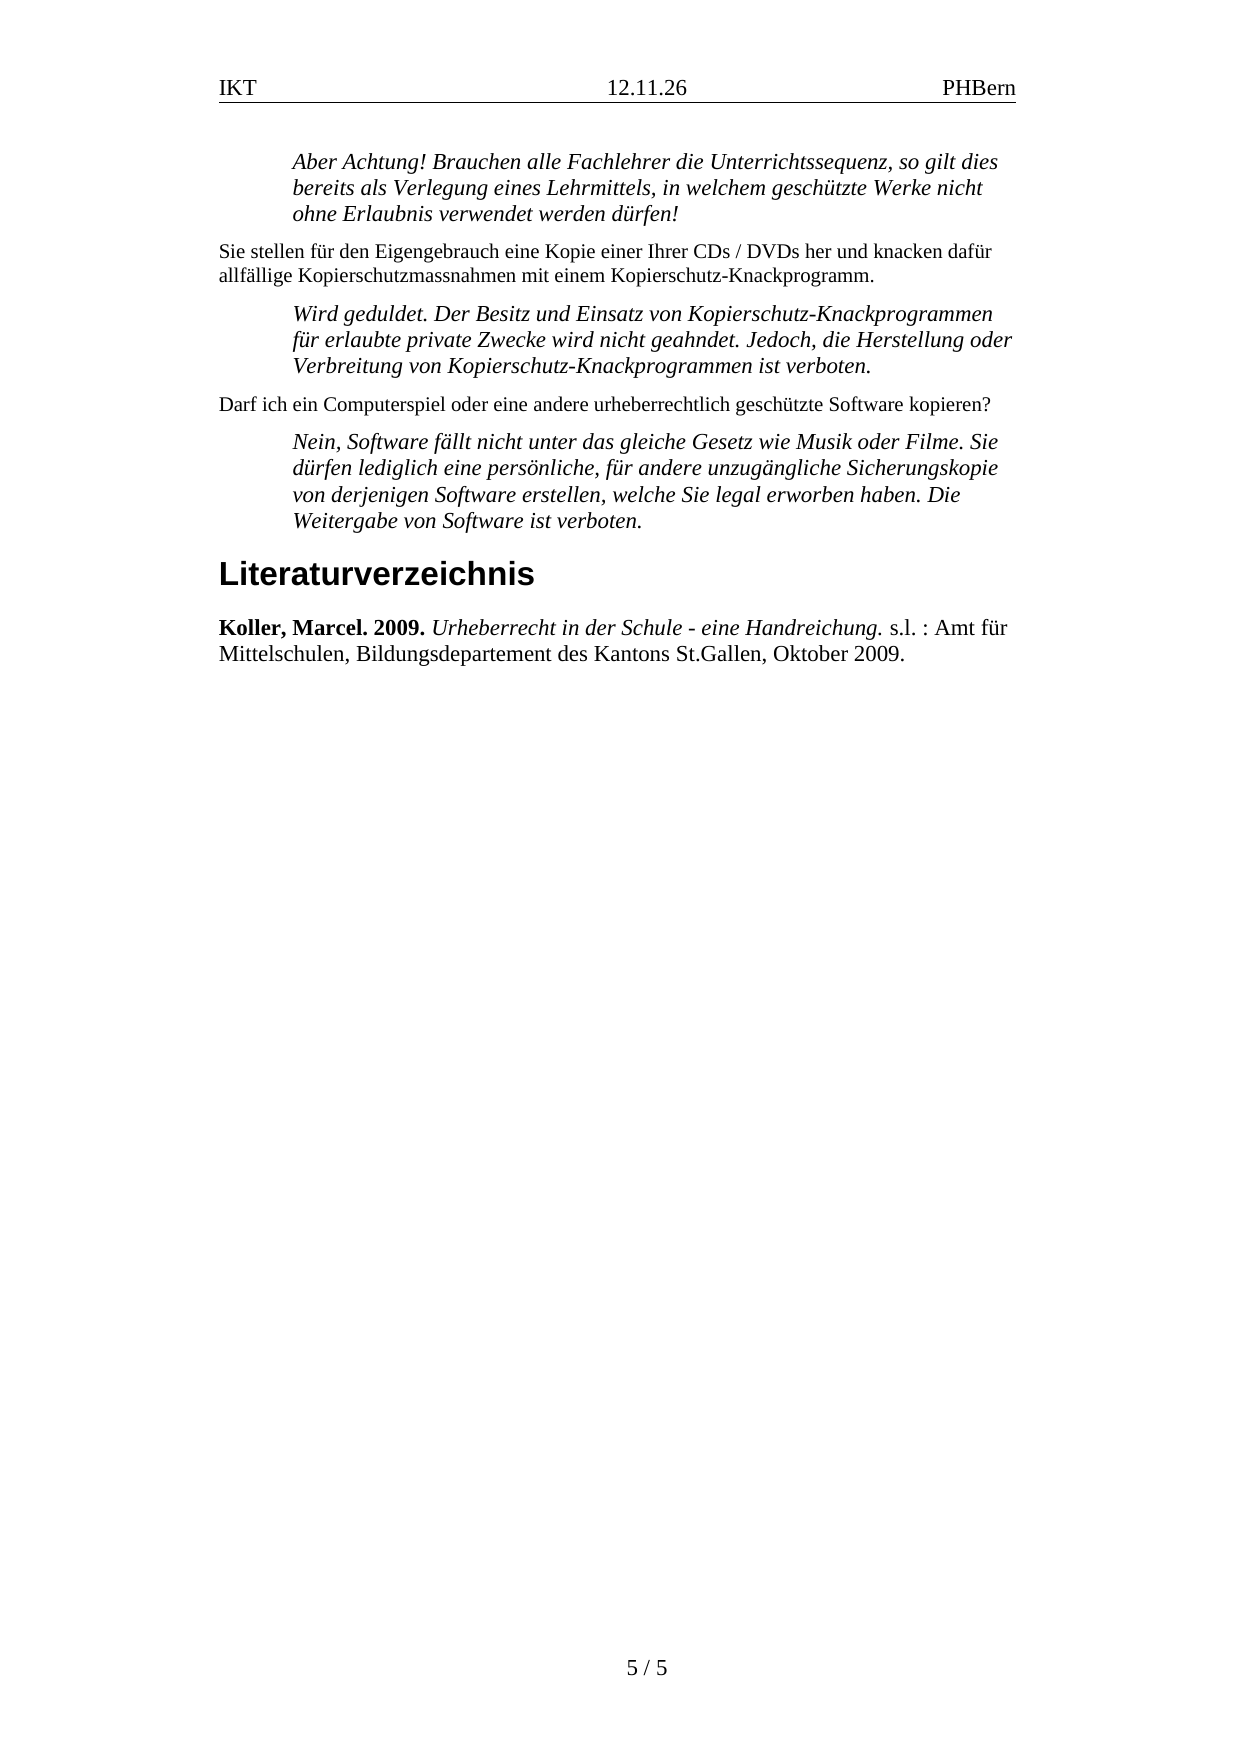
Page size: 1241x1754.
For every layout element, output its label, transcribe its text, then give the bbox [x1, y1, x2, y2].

text Nein, Software fällt nicht unter das gleiche Gesetz wie Musik oder Filme. Sie dürfen lediglich eine persönliche, für andere unzugängliche Sicherungskopie von derjenigen Software erstellen, welche Sie legal erworben haben. Die Weitergabe von Software ist verboten. [292, 428, 1022, 533]
text Wird geduldet. Der Besitz und Einsatz von Kopierschutz-Knackprogrammen für erlaubte private Zwecke wird nicht geahndet. Jedoch, die Herstellung oder Verbreitung von Kopierschutz-Knackprogrammen ist verboten. [292, 300, 1022, 379]
text Aber Achtung! Brauchen alle Fachlehrer die Unterrichtssequenz, so gilt dies bereits als Verlegung eines Lehrmittels, in welchem geschützte Werke nicht ohne Erlaubnis verwendet werden dürfen! [292, 148, 1022, 227]
text Darf ich ein Computerspiel oder eine andere urheberrechtlich geschützte Software kopieren? [218, 391, 1022, 416]
text Koller, Marcel. 2009. Urheberrecht in der Schule - eine Handreichung. s.l. : Amt für Mittelschulen, Bildungsdepartement des Kantons St.Gallen, Oktober 2009. [218, 613, 1022, 666]
subtitle Literaturverzeichnis [218, 554, 1022, 593]
text Sie stellen für den Eigengebrauch eine Kopie einer Ihrer CDs / DVDs her und knacken dafür allfällige Kopierschutzmassnahmen mit einem Kopierschutz-Knackprogramm. [218, 239, 1022, 287]
